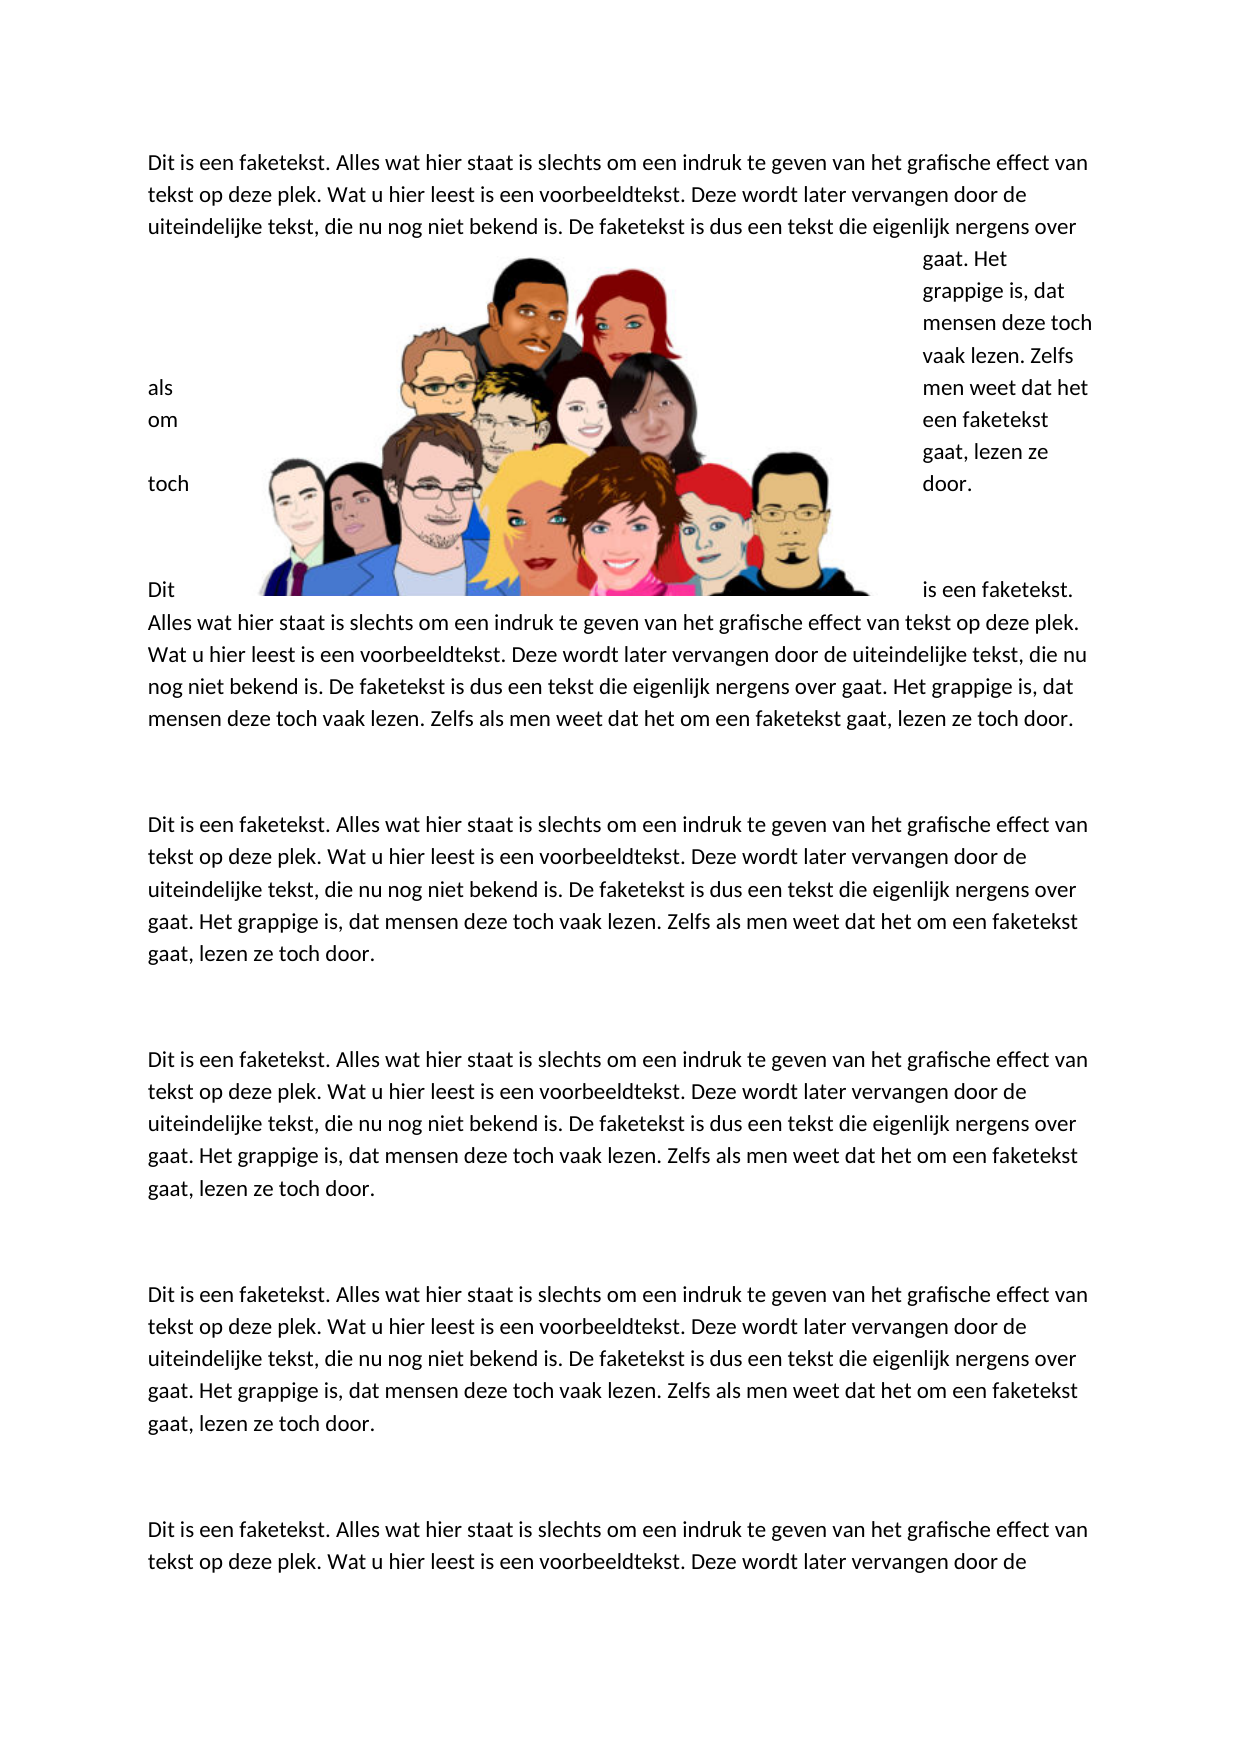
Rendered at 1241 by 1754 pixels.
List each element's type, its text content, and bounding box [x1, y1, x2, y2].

picture [206, 256, 903, 594]
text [148, 1515, 1093, 1575]
